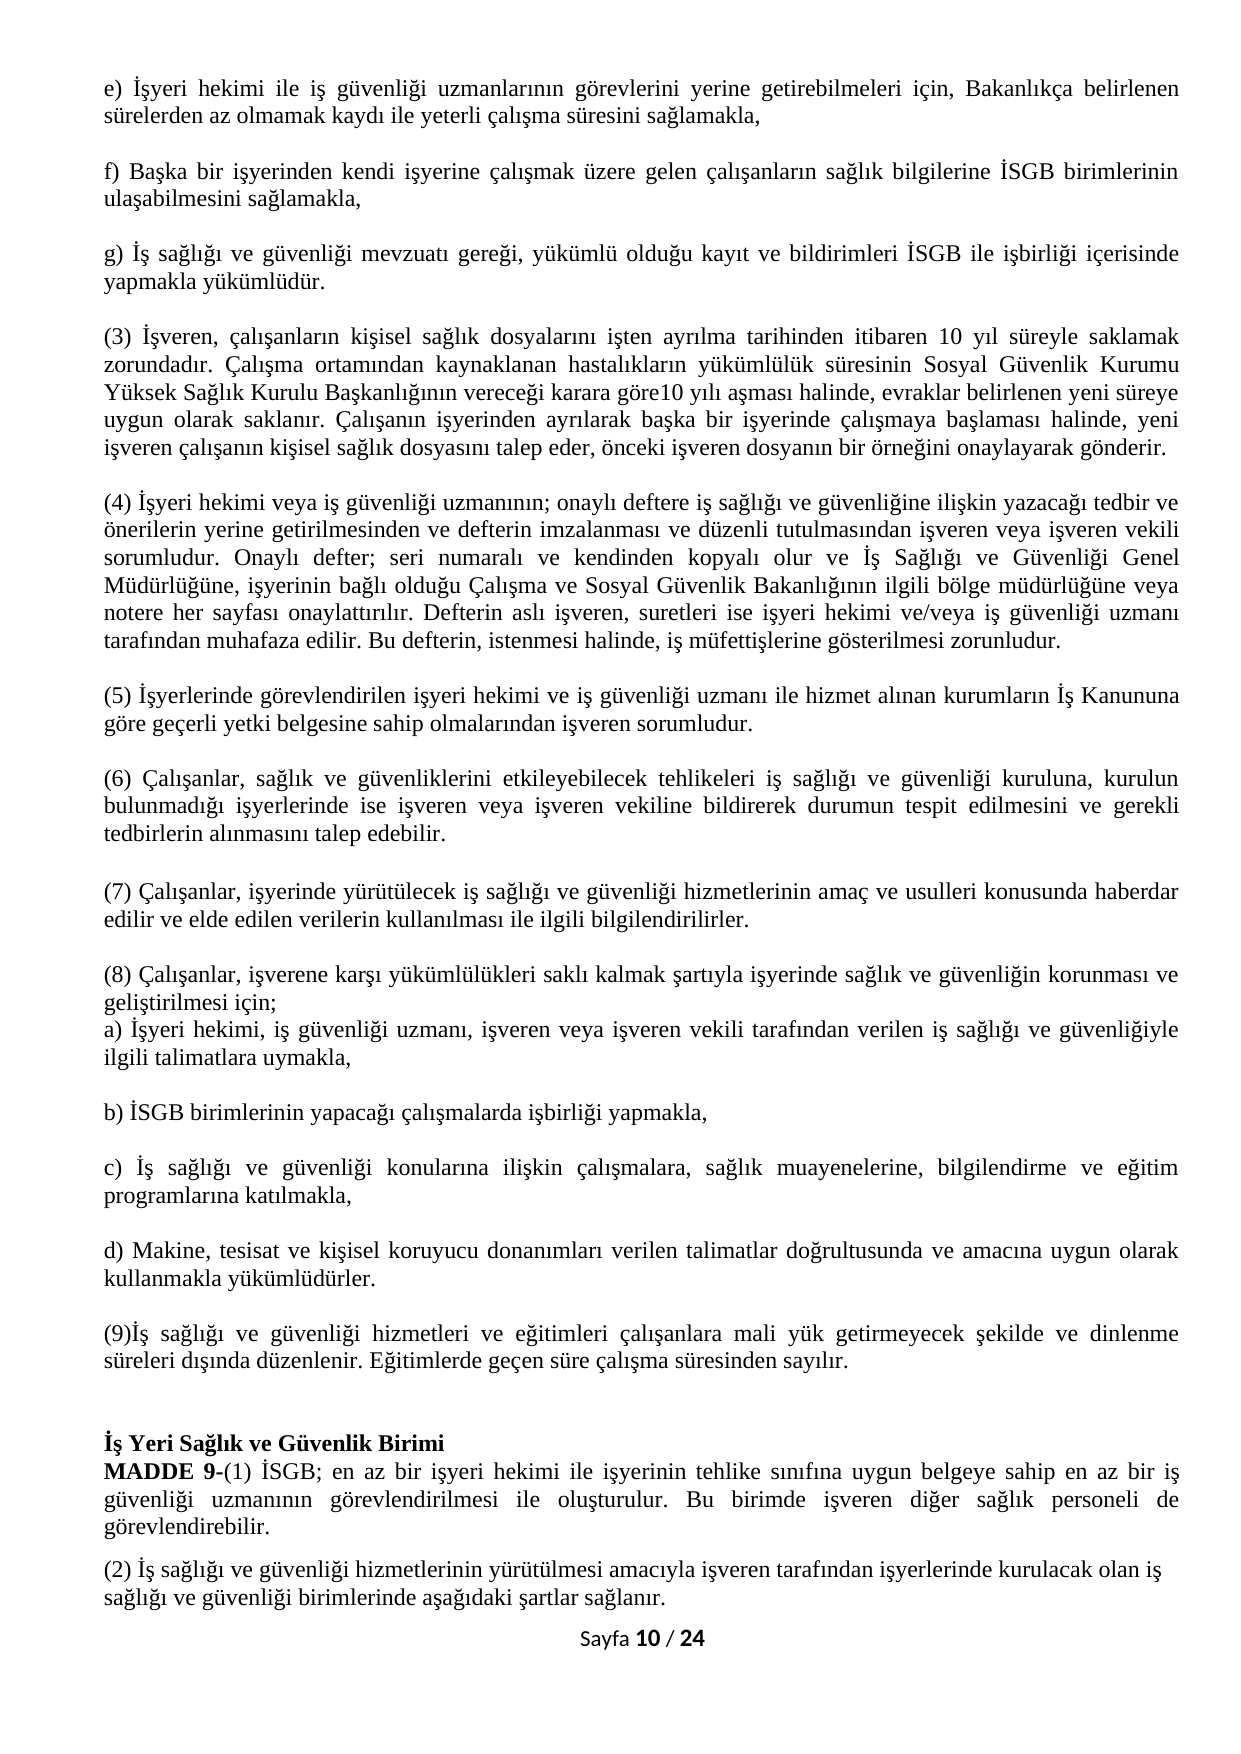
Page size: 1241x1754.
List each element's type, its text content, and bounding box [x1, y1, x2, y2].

text MADDE 9-(1) İSGB; en az bir işyeri hekimi ile işyerinin tehlike sınıfına uygun belgeye sahip en az bir iş güvenliği uzmanının görevlendirilmesi ile oluşturulur. Bu birimde işveren diğer sağlık personeli de görevlendirebilir. [103, 1457, 1181, 1540]
text (9)İş sağlığı ve güvenliği hizmetleri ve eğitimleri çalışanlara mali yük getirmeyecek şekilde ve dinlenme süreleri dışında düzenlenir. Eğitimlerde geçen süre çalışma süresinden sayılır. [103, 1319, 1181, 1374]
text (3) İşveren, çalışanların kişisel sağlık dosyalarını işten ayrılma tarihinden itibaren 10 yıl süreyle saklamak zorundadır. Çalışma ortamından kaynaklanan hastalıkların yükümlülük süresinin Sosyal Güvenlik Kurumu Yüksek Sağlık Kurulu Başkanlığının vereceği karara göre10 yılı aşması halinde, evraklar belirlenen yeni süreye uygun olarak saklanır. Çalışanın işyerinden ayrılarak başka bir işyerinde çalışmaya başlaması halinde, yeni işveren çalışanın kişisel sağlık dosyasını talep eder, önceki işveren dosyanın bir örneğini onaylayarak gönderir. [103, 322, 1181, 460]
text b) İSGB birimlerinin yapacağı çalışmalarda işbirliği yapmakla, [103, 1098, 1181, 1126]
text a) İşyeri hekimi, iş güvenliği uzmanı, işveren veya işveren vekili tarafından verilen iş sağlığı ve güvenliğiyle ilgili talimatlara uymakla, [103, 1015, 1181, 1071]
text (8) Çalışanlar, işverene karşı yükümlülükleri saklı kalmak şartıyla işyerinde sağlık ve güvenliğin korunması ve geliştirilmesi için; [103, 960, 1181, 1015]
text c) İş sağlığı ve güvenliği konularına ilişkin çalışmalara, sağlık muayenelerine, bilgilendirme ve eğitim programlarına katılmakla, [103, 1153, 1181, 1208]
text (2) İş sağlığı ve güvenliği hizmetlerinin yürütülmesi amacıyla işveren tarafından işyerlerinde kurulacak olan iş sağlığı ve güvenliği birimlerinde aşağıdaki şartlar sağlanır. [103, 1555, 1181, 1611]
text (5) İşyerlerinde görevlendirilen işyeri hekimi ve iş güvenliği uzmanı ile hizmet alınan kurumların İş Kanununa göre geçerli yetki belgesine sahip olmalarından işveren sorumludur. [103, 681, 1181, 736]
text f) Başka bir işyerinden kendi işyerine çalışmak üzere gelen çalışanların sağlık bilgilerine İSGB birimlerinin ulaşabilmesini sağlamakla, [103, 157, 1181, 212]
text (7) Çalışanlar, işyerinde yürütülecek iş sağlığı ve güvenliği hizmetlerinin amaç ve usulleri konusunda haberdar edilir ve elde edilen verilerin kullanılması ile ilgili bilgilendirilirler. [103, 877, 1181, 932]
text e) İşyeri hekimi ile iş güvenliği uzmanlarının görevlerini yerine getirebilmeleri için, Bakanlıkça belirlenen sürelerden az olmamak kaydı ile yeterli çalışma süresini sağlamakla, [103, 74, 1181, 129]
text g) İş sağlığı ve güvenliği mevzuatı gereği, yükümlü olduğu kayıt ve bildirimleri İSGB ile işbirliği içerisinde yapmakla yükümlüdür. [103, 239, 1181, 295]
text İş Yeri Sağlık ve Güvenlik Birimi [103, 1429, 1181, 1457]
text d) Makine, tesisat ve kişisel koruyucu donanımları verilen talimatlar doğrultusunda ve amacına uygun olarak kullanmakla yükümlüdürler. [103, 1236, 1181, 1291]
text (4) İşyeri hekimi veya iş güvenliği uzmanının; onaylı deftere iş sağlığı ve güvenliğine ilişkin yazacağı tedbir ve önerilerin yerine getirilmesinden ve defterin imzalanması ve düzenli tutulmasından işveren veya işveren vekili sorumludur. Onaylı defter; seri numaralı ve kendinden kopyalı olur ve İş Sağlığı ve Güvenliği Genel Müdürlüğüne, işyerinin bağlı olduğu Çalışma ve Sosyal Güvenlik Bakanlığının ilgili bölge müdürlüğüne veya notere her sayfası onaylattırılır. Defterin aslı işveren, suretleri ise işyeri hekimi ve/veya iş güvenliği uzmanı tarafından muhafaza edilir. Bu defterin, istenmesi halinde, iş müfettişlerine gösterilmesi zorunludur. [103, 488, 1181, 653]
text (6) Çalışanlar, sağlık ve güvenliklerini etkileyebilecek tehlikeleri iş sağlığı ve güvenliği kuruluna, kurulun bulunmadığı işyerlerinde ise işveren veya işveren vekiline bildirerek durumun tespit edilmesini ve gerekli tedbirlerin alınmasını talep edebilir. [103, 764, 1181, 847]
